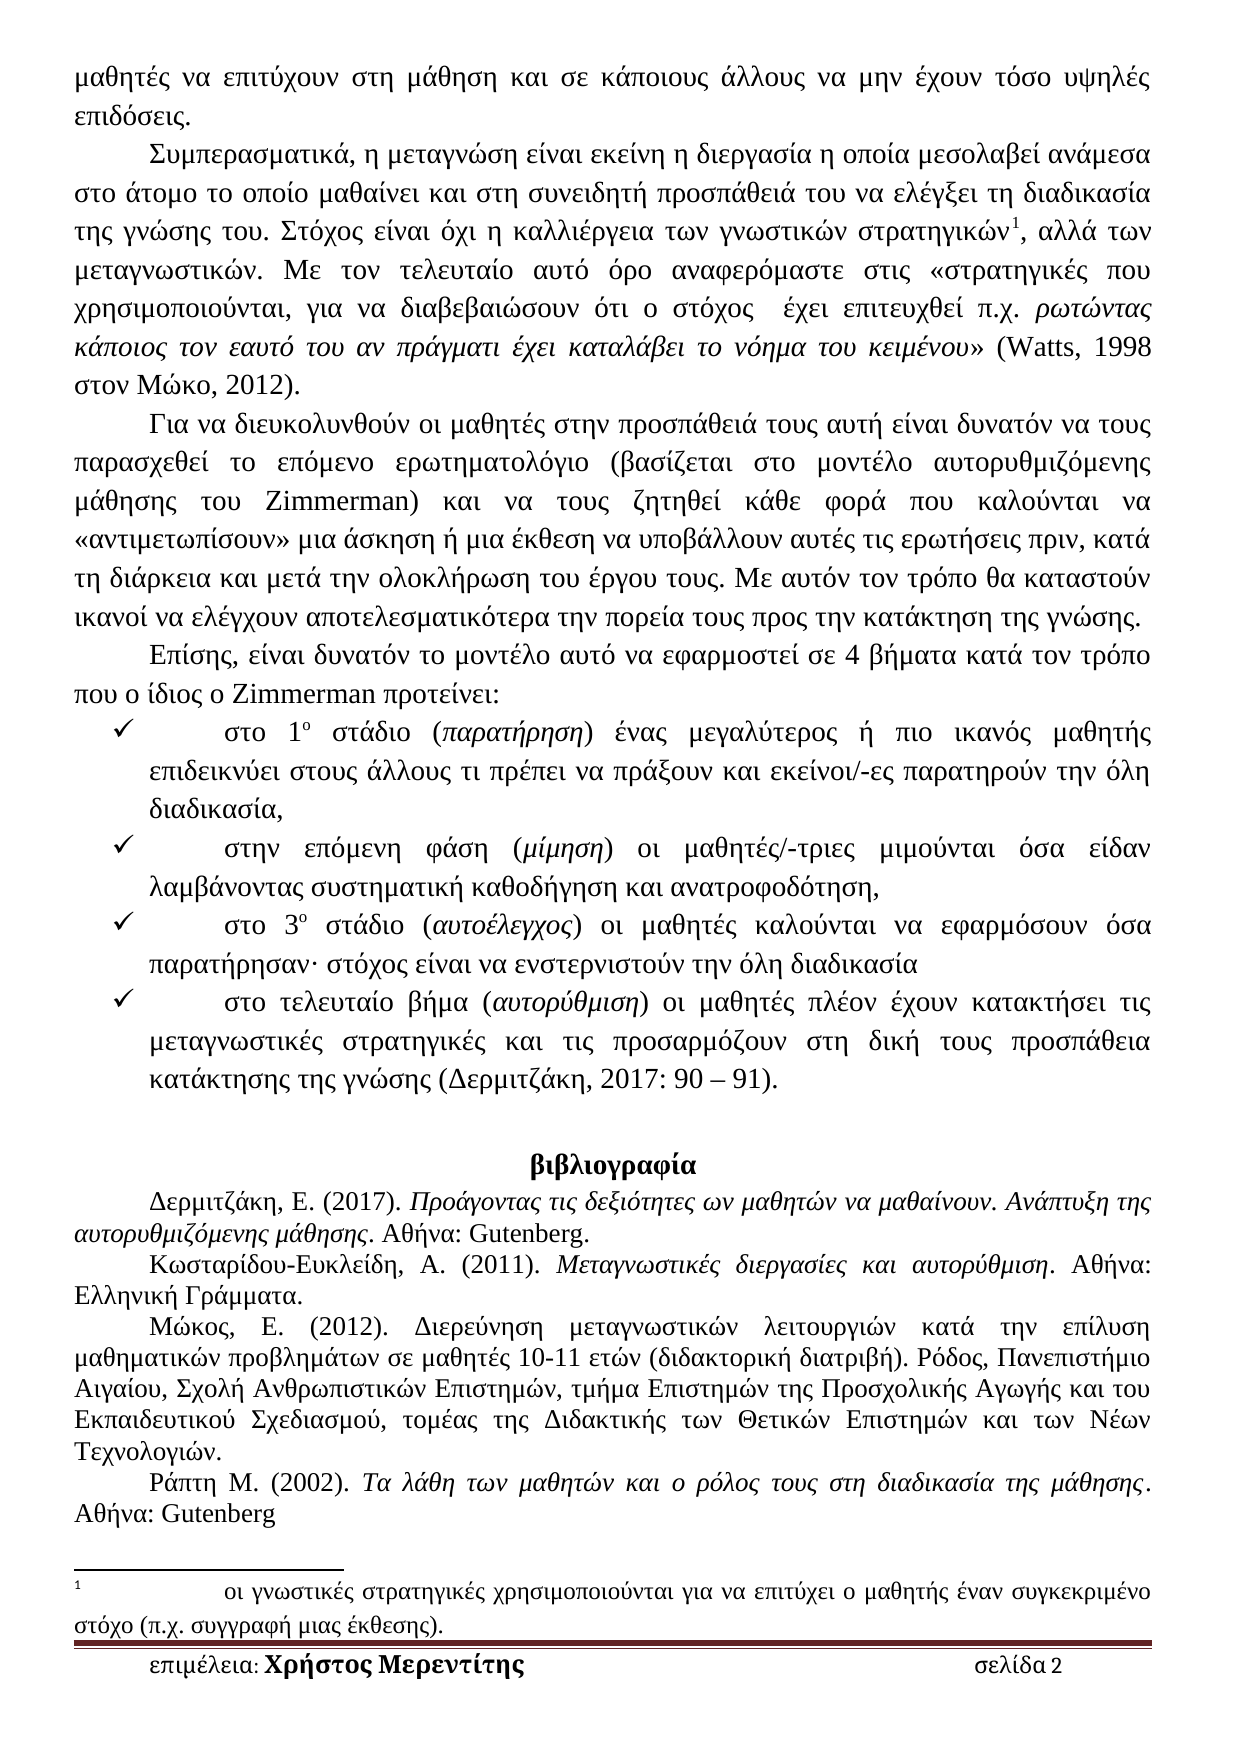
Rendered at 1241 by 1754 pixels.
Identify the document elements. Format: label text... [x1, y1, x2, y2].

text βιβλιογραφία [74, 1147, 1152, 1181]
text Δερμιτζάκη, Ε. (2017). Προάγοντας τις δεξιότητες ων μαθητών να μαθαίνουν. Ανάπτυξη της αυτορυθμιζόμενης μάθησης. Αθήνα: Gutenberg. [74, 1186, 1152, 1248]
list στο τελευταίο βήμα (αυτορύθμιση) οι μαθητές πλέον έχουν κατακτήσει τις μεταγνωστικές στρατηγικές και τις προσαρμόζουν στη δική τους προσπάθεια κατάκτησης της γνώσης (Δερμιτζάκη, 2017: 90 – 91). [111, 984, 1152, 1095]
text Μώκος, Ε. (2012). Διερεύνηση μεταγνωστικών λειτουργιών κατά την επίλυση μαθηματικών προβλημάτων σε μαθητές 10-11 ετών (διδακτορική διατριβή). Ρόδος, Πανεπιστήμιο Αιγαίου, Σχολή Ανθρωπιστικών Επιστημών, τμήμα Επιστημών της Προσχολικής Αγωγής και του Εκπαιδευτικού Σχεδιασμού, τομέας της Διδακτικής των Θετικών Επιστημών και των Νέων Τεχνολογιών. [74, 1310, 1152, 1466]
list στο 1ο στάδιο (παρατήρηση) ένας μεγαλύτερος ή πιο ικανός μαθητής επιδεικνύει στους άλλους τι πρέπει να πράξουν και εκείνοι/-ες παρατηρούν την όλη διαδικασία, [111, 714, 1152, 825]
text Για να διευκολυνθούν οι μαθητές στην προσπάθειά τους αυτή είναι δυνατόν να τους παρασχεθεί το επόμενο ερωτηματολόγιο (βασίζεται στο μοντέλο αυτορυθμιζόμενης μάθησης του Zimmerman) και να τους ζητηθεί κάθε φορά που καλούνται να «αντιμετωπίσουν» μια άσκηση ή μια έκθεση να υποβάλλουν αυτές τις ερωτήσεις πριν, κατά τη διάρκεια και μετά την ολοκλήρωση του έργου τους. Με αυτόν τον τρόπο θα καταστούν ικανοί να ελέγχουν αποτελεσματικότερα την πορεία τους προς την κατάκτηση της γνώσης. Επίσης, είναι δυνατόν το μοντέλο αυτό να εφαρμοστεί σε 4 βήματα κατά τον τρόπο που ο ίδιος ο Zimmerman προτείνει: [74, 406, 1152, 709]
text Συμπερασματικά, η μεταγνώση είναι εκείνη η διεργασία η οποία μεσολαβεί ανάμεσα στο άτομο το οποίο μαθαίνει και στη συνειδητή προσπάθειά του να ελέγξει τη διαδικασία της γνώσης του. Στόχος είναι όχι η καλλιέργεια των γνωστικών στρατηγικών, αλλά των μεταγνωστικών. Με τον τελευταίο αυτό όρο αναφερόμαστε στις «στρατηγικές που χρησιμοποιούνται, για να διαβεβαιώσουν ότι ο στόχος έχει επιτευχθεί π.χ. ρωτώντας κάποιος τον εαυτό του αν πράγματι έχει καταλάβει το νόημα του κειμένου» (Watts, 1998 στον Μώκο, 2012). [74, 136, 1152, 401]
list στο 3ο στάδιο (αυτοέλεγχος) οι μαθητές καλούνται να εφαρμόσουν όσα παρατήρησαν· στόχος είναι να ενστερνιστούν την όλη διαδικασία [111, 907, 1152, 979]
text Ράπτη Μ. (2002). Τα λάθη των μαθητών και ο ρόλος τους στη διαδικασία της μάθησης. Αθήνα: Gutenberg [74, 1466, 1152, 1528]
list στην επόμενη φάση (μίμηση) οι μαθητές/-τριες μιμούνται όσα είδαν λαμβάνοντας συστηματική καθοδήγηση και ανατροφοδότηση, [111, 830, 1152, 902]
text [74, 59, 1152, 131]
text Κωσταρίδου-Ευκλείδη, Α. (2011). Μεταγνωστικές διεργασίες και αυτορύθμιση. Αθήνα: Ελληνική Γράμματα. [74, 1248, 1152, 1310]
